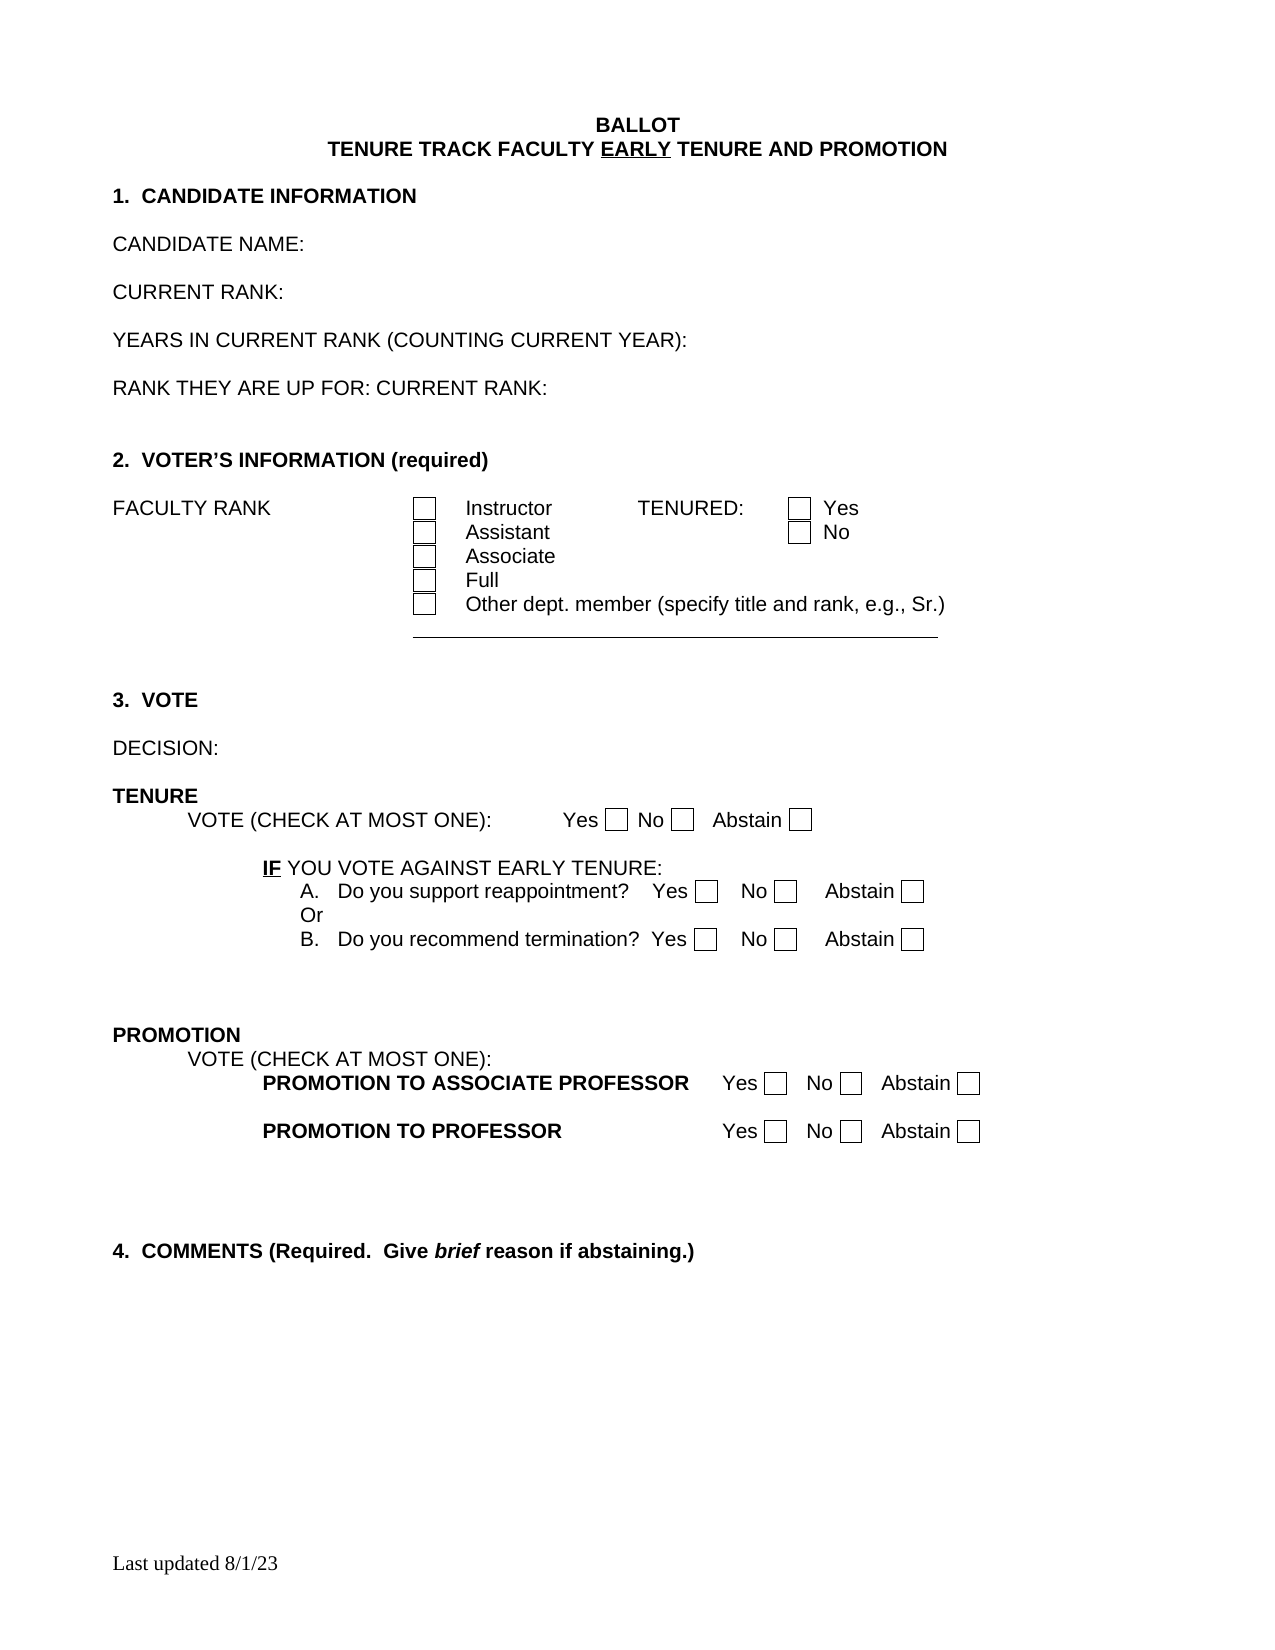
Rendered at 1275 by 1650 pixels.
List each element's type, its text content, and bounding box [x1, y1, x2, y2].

text FACULTY RANK Instructor TENURED: Yes [112, 496, 1162, 520]
text YEARS IN CURRENT RANK (COUNTING CURRENT YEAR): [112, 328, 1162, 352]
text VOTE (CHECK AT MOST ONE): [112, 1047, 1162, 1071]
text Full [112, 568, 1162, 592]
subtitle TENURE [112, 783, 1162, 807]
text PROMOTION TO PROFESSOR Yes No Abstain [187, 1119, 1162, 1143]
list Do you recommend termination? Yes No Abstain [300, 927, 1162, 951]
text Associate [112, 544, 1162, 568]
text VOTE (CHECK AT MOST ONE): Yes No Abstain [112, 807, 1162, 831]
text Assistant No [112, 520, 1162, 544]
list Do you support reappointment? Yes No Abstain [300, 879, 1162, 903]
text IF YOU VOTE AGAINST EARLY TENURE: [112, 855, 1162, 879]
subtitle BALLOT [112, 112, 1162, 136]
text RANK THEY ARE UP FOR: CURRENT RANK: [112, 376, 1162, 400]
text CANDIDATE NAME: [112, 232, 1162, 256]
text PROMOTION TO ASSOCIATE PROFESSOR Yes No Abstain [187, 1071, 1162, 1095]
text Other dept. member (specify title and rank, e.g., Sr.) [337, 592, 1162, 616]
list Or [300, 903, 1162, 927]
subtitle DECISION: [112, 736, 1162, 759]
text CURRENT RANK: [112, 280, 1162, 304]
text PROMOTION [112, 1023, 1162, 1047]
text 2. VOTER’S INFORMATION (required) [112, 448, 1162, 472]
subtitle TENURE TRACK FACULTY EARLY TENURE AND PROMOTION [112, 136, 1162, 160]
subtitle 3. VOTE [112, 688, 1162, 712]
text 4. COMMENTS (Required. Give brief reason if abstaining.) [112, 1239, 1162, 1263]
text 1. CANDIDATE INFORMATION [112, 184, 1162, 208]
